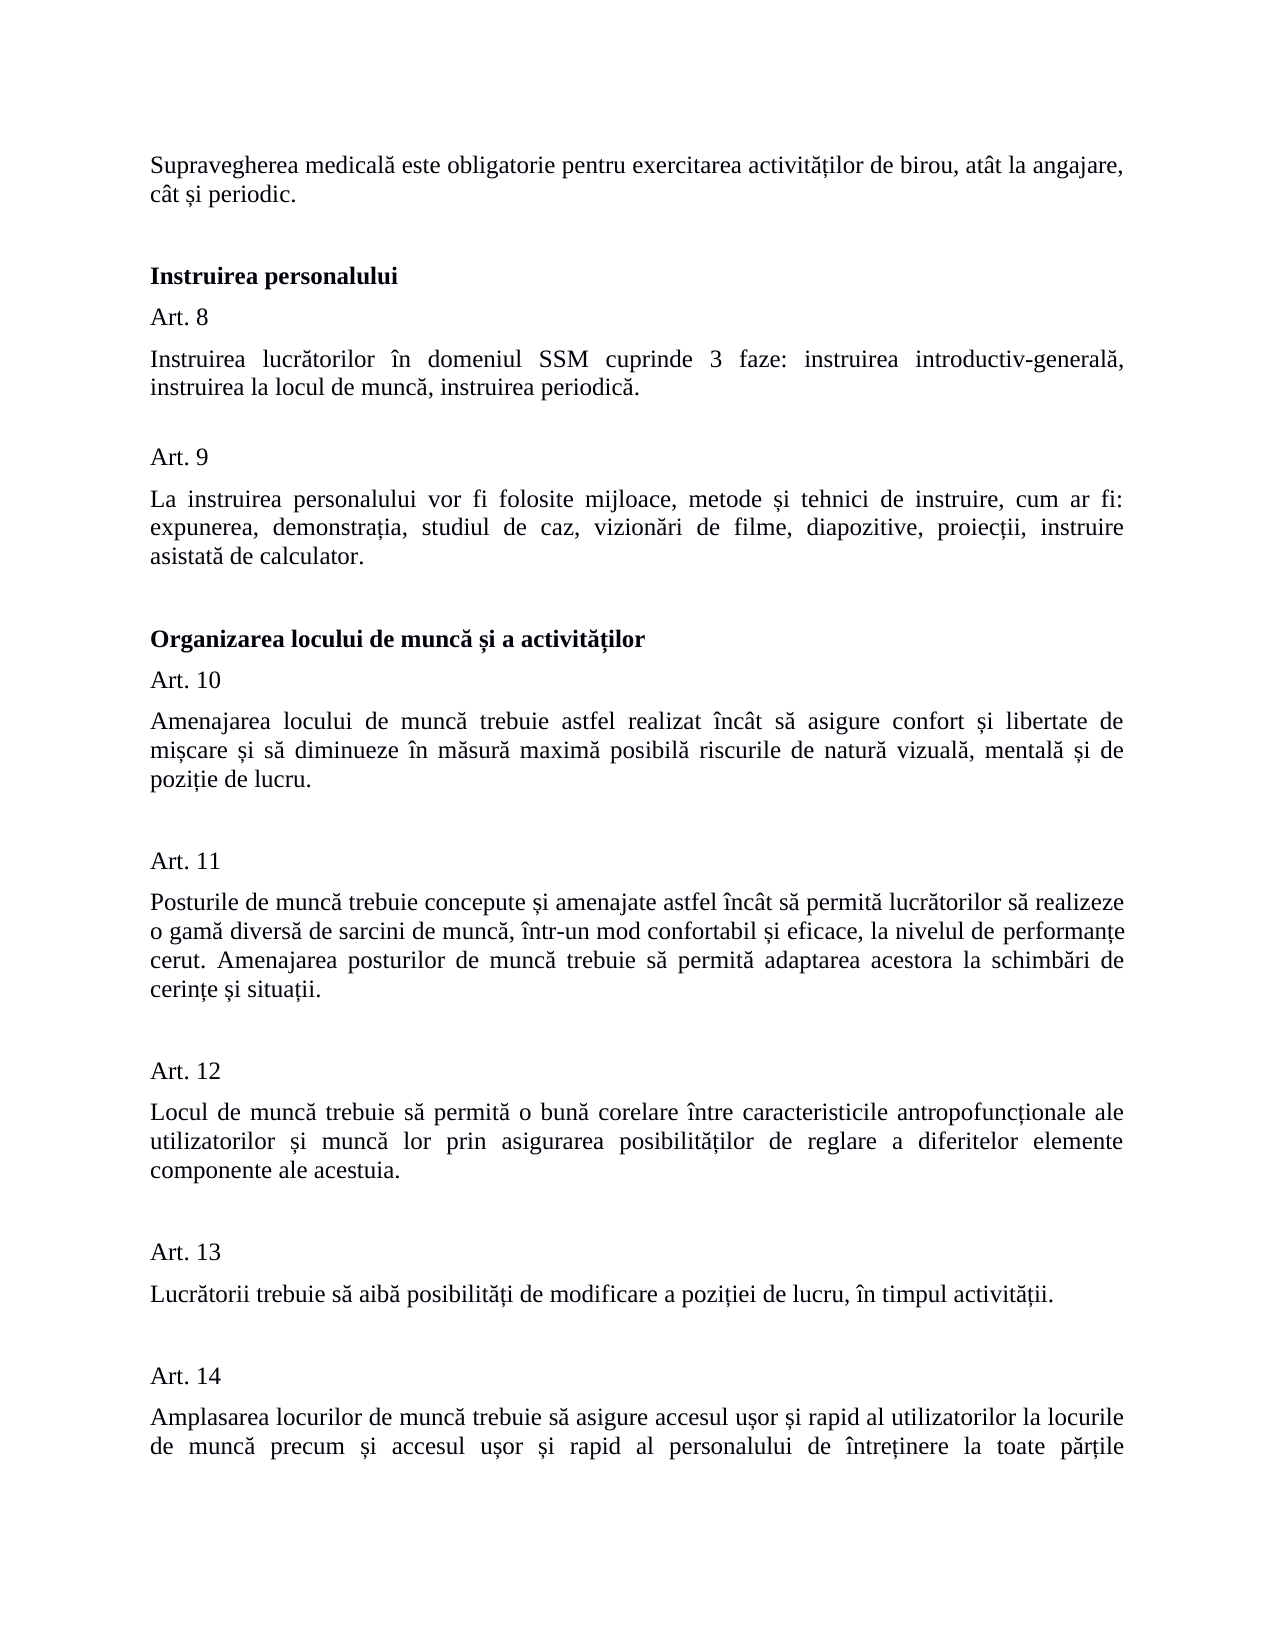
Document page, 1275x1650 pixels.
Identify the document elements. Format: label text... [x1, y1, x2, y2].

text Supravegherea medicală este obligatorie pentru exercitarea activităților de birou, atât la angajare, cât și periodic. [150, 150, 1125, 207]
text Amenajarea locului de muncă trebuie astfel realizat încât să asigure confort și libertate de mișcare și să diminueze în măsură maximă posibilă riscurile de natură vizuală, mentală și de poziție de lucru. [150, 706, 1125, 792]
text Instruirea personalului [150, 261, 1125, 290]
text Art. 12 [150, 1056, 1125, 1085]
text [150, 1402, 1125, 1460]
text Lucrătorii trebuie să aibă posibilități de modificare a poziției de lucru, în timpul activității. [150, 1279, 1125, 1307]
text Art. 10 [150, 665, 1125, 694]
text Art. 13 [150, 1237, 1125, 1266]
text Art. 11 [150, 846, 1125, 875]
text Instruirea lucrătorilor în domeniul SSM cuprinde 3 faze: instruirea introductiv-generală, instruirea la locul de muncă, instruirea periodică. [150, 344, 1125, 401]
text Art. 8 [150, 302, 1125, 331]
text Locul de muncă trebuie să permită o bună corelare între caracteristicile antropofuncționale ale utilizatorilor și muncă lor prin asigurarea posibilităților de reglare a diferitelor elemente componente ale acestuia. [150, 1097, 1125, 1184]
text Posturile de muncă trebuie concepute și amenajate astfel încât să permită lucrătorilor să realizeze o gamă diversă de sarcini de muncă, într-un mod confortabil și eficace, la nivelul de performanțe cerut. Amenajarea posturilor de muncă trebuie să permită adaptarea acestora la schimbări de cerințe și situații. [150, 887, 1125, 1002]
text La instruirea personalului vor fi folosite mijloace, metode și tehnici de instruire, cum ar fi: expunerea, demonstrația, studiul de caz, vizionări de filme, diapozitive, proiecții, instruire asistată de calculator. [150, 484, 1125, 570]
text Art. 9 [150, 414, 1125, 471]
text Art. 14 [150, 1361, 1125, 1390]
text Organizarea locului de muncă și a activităților [150, 624, 1125, 652]
